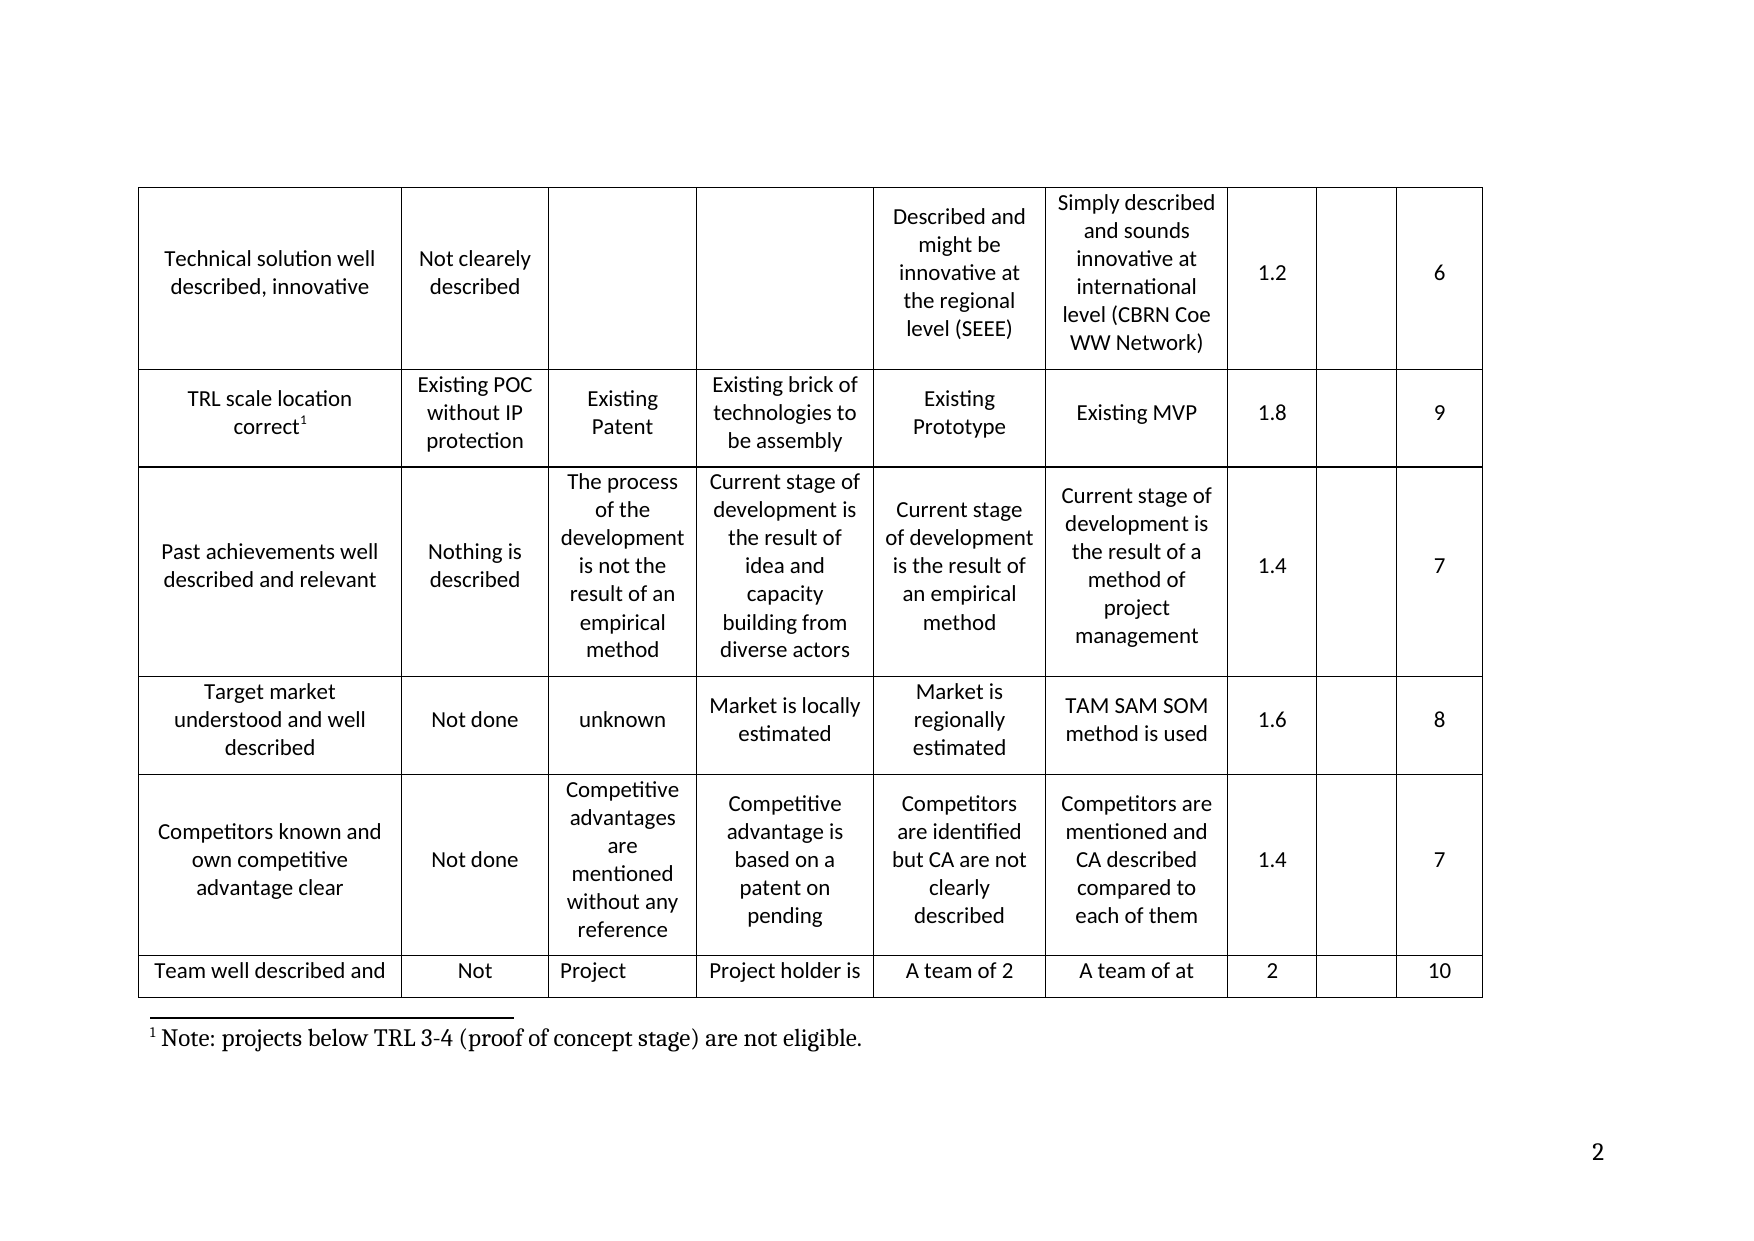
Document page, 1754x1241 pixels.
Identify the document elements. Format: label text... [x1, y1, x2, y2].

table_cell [1046, 956, 1227, 997]
table_cell 1.2 [1228, 188, 1316, 369]
table_cell [1317, 370, 1396, 466]
table_cell [549, 188, 696, 369]
table_cell Current stage of development is the result of a method of project management [1046, 468, 1227, 676]
table_cell 9 [1397, 370, 1482, 466]
table_cell Not done [402, 775, 548, 955]
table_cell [874, 956, 1045, 997]
table_cell [1317, 956, 1396, 997]
table_cell Described and might be innovative at the regional level (SEEE) [874, 188, 1045, 369]
table_cell 10 [1397, 956, 1482, 997]
table_cell Current stage of development is the result of idea and capacity building from diverse actors [697, 468, 873, 676]
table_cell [697, 956, 873, 997]
table_cell Existing Prototype [874, 370, 1045, 466]
table_cell Existing MVP [1046, 370, 1227, 466]
table_cell 1.8 [1228, 370, 1316, 466]
table_cell 6 [1397, 188, 1482, 369]
table_cell [697, 188, 873, 369]
table_cell The process of the development is not the result of an empirical method [549, 468, 696, 676]
table_cell 1.4 [1228, 775, 1316, 955]
table_cell Competitors are mentioned and CA described compared to each of them [1046, 775, 1227, 955]
table_cell unknown [549, 677, 696, 774]
table_cell 7 [1397, 468, 1482, 676]
table_cell Simply described and sounds innovative at international level (CBRN Coe WW Network) [1046, 188, 1227, 369]
table_cell TRL scale location correct [139, 370, 401, 466]
table_cell Project holder is a [549, 956, 696, 997]
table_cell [139, 956, 401, 997]
table_cell Not described [402, 956, 548, 997]
table_cell Existing brick of technologies to be assembly [697, 370, 873, 466]
table_cell Competitive advantages are mentioned without any reference [549, 775, 696, 955]
table_cell Past achievements well described and relevant [139, 468, 401, 676]
table_cell 1.4 [1228, 468, 1316, 676]
table_cell Not done [402, 677, 548, 774]
table_cell [1317, 468, 1396, 676]
table_cell Competitors are identified but CA are not clearly described [874, 775, 1045, 955]
table_cell TAM SAM SOM method is used [1046, 677, 1227, 774]
table_cell Target market understood and well described [139, 677, 401, 774]
table_cell [1317, 188, 1396, 369]
table_cell Current stage of development is the result of an empirical method [874, 468, 1045, 676]
table_cell Not clearely described [402, 188, 548, 369]
table_cell [1317, 677, 1396, 774]
table_cell 1.6 [1228, 677, 1316, 774]
table_cell Existing POC without IP protection [402, 370, 548, 466]
table_cell Market is regionally estimated [874, 677, 1045, 774]
table_cell 8 [1397, 677, 1482, 774]
table_cell Technical solution well described, innovative [139, 188, 401, 369]
table_cell Nothing is described [402, 468, 548, 676]
table_cell 7 [1397, 775, 1482, 955]
table_cell [1317, 775, 1396, 955]
table_cell Existing Patent [549, 370, 696, 466]
table_cell 2 [1228, 956, 1316, 997]
table_cell Competitive advantage is based on a patent on pending [697, 775, 873, 955]
table_cell Market is locally estimated [697, 677, 873, 774]
table_cell Competitors known and own competitive advantage clear [139, 775, 401, 955]
